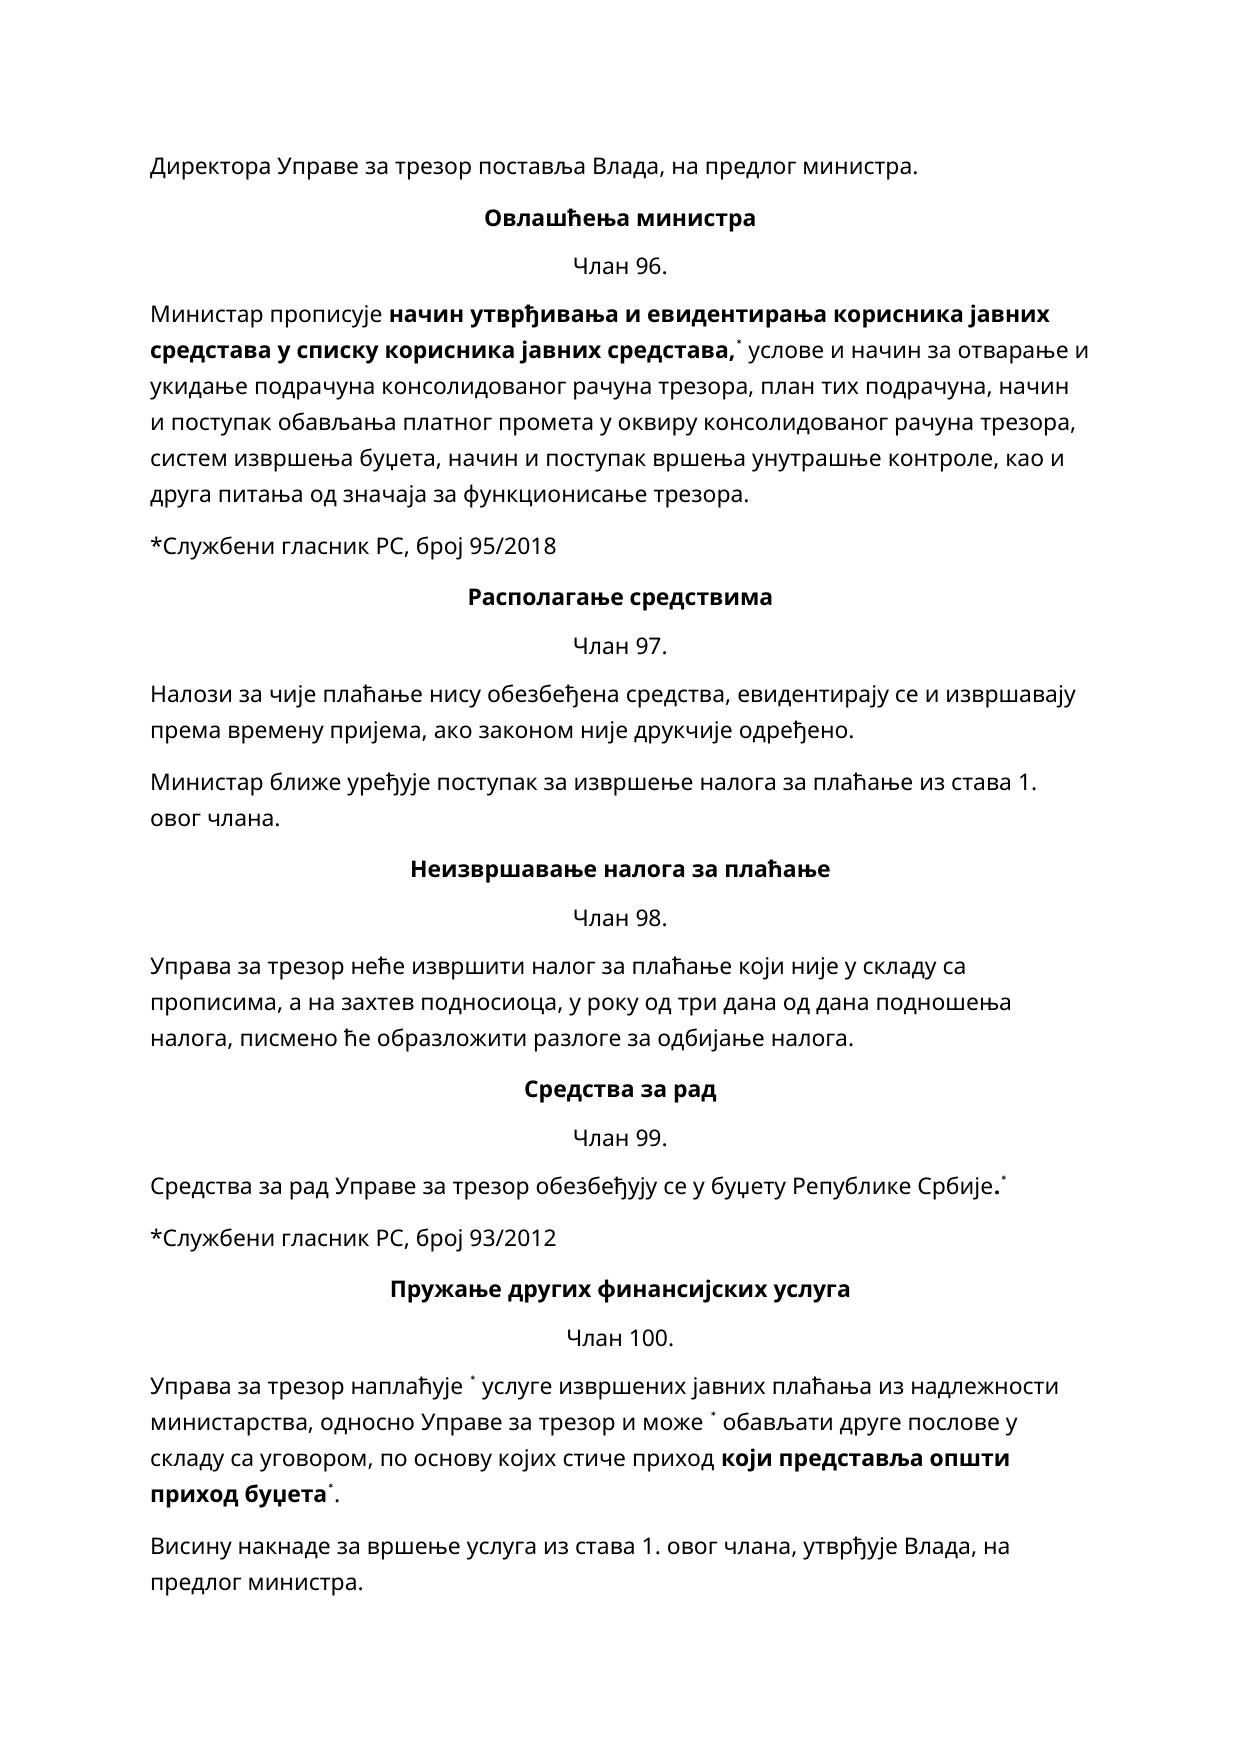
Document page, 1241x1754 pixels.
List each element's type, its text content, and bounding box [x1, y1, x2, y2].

text Неизвршавање налога за плаћање [150, 853, 1090, 884]
text Члан 96. [150, 250, 1090, 281]
text Овлашћења министра [150, 202, 1090, 233]
text Директора Управе за трезор поставља Влада, на предлог министра. [150, 150, 1090, 181]
text Пружање других финансијских услуга [150, 1273, 1090, 1305]
text Члан 100. [150, 1322, 1090, 1353]
text Министар ближе уређује поступак за извршење налога за плаћање из става 1. овог члана. [150, 766, 1090, 833]
text Средства за рад Управе за трезор обезбеђују се у буџету Републике Србије.* [150, 1170, 1090, 1202]
text Средства за рад [150, 1073, 1090, 1105]
text Висину накнаде за вршење услуга из става 1. овог члана, утврђује Влада, на предлог министра. [150, 1530, 1090, 1597]
text Члан 97. [150, 630, 1090, 661]
text Налози за чије плаћање нису обезбеђена средства, евидентирају се и извршавају према времену пријема, ако законом није друкчије одређено. [150, 678, 1090, 745]
text Министар прописује начин утврђивања и евидентирања корисника јавних средстава у списку корисника јавних средстава,* услове и начин за отварање и укидање подрачуна консолидованог рачуна трезора, план тих подрачуна, начин и поступак обављања платног промета у оквиру консолидованог рачуна трезора, систем извршења буџета, начин и поступак вршења унутрашње контроле, као и друга питања од значаја за функционисање трезора. [150, 298, 1090, 509]
text Члан 99. [150, 1122, 1090, 1153]
text *Службени гласник РС, број 95/2018 [150, 530, 1090, 561]
text Управа за трезор наплаћује * услуге извршених јавних плаћања из надлежности министарства, односно Управе за трезор и може * обављати друге послове у складу са уговором, по основу којих стиче приход који представља општи приход буџета*. [150, 1370, 1090, 1509]
text Управа за трезор неће извршити налог за плаћање који није у складу са прописима, а на захтев подносиоца, у року од три дана од дана подношења налога, писмено ће образложити разлоге за одбијање налога. [150, 950, 1090, 1053]
text Члан 98. [150, 902, 1090, 933]
text *Службени гласник РС, број 93/2012 [150, 1222, 1090, 1253]
text Располагање средствима [150, 581, 1090, 612]
